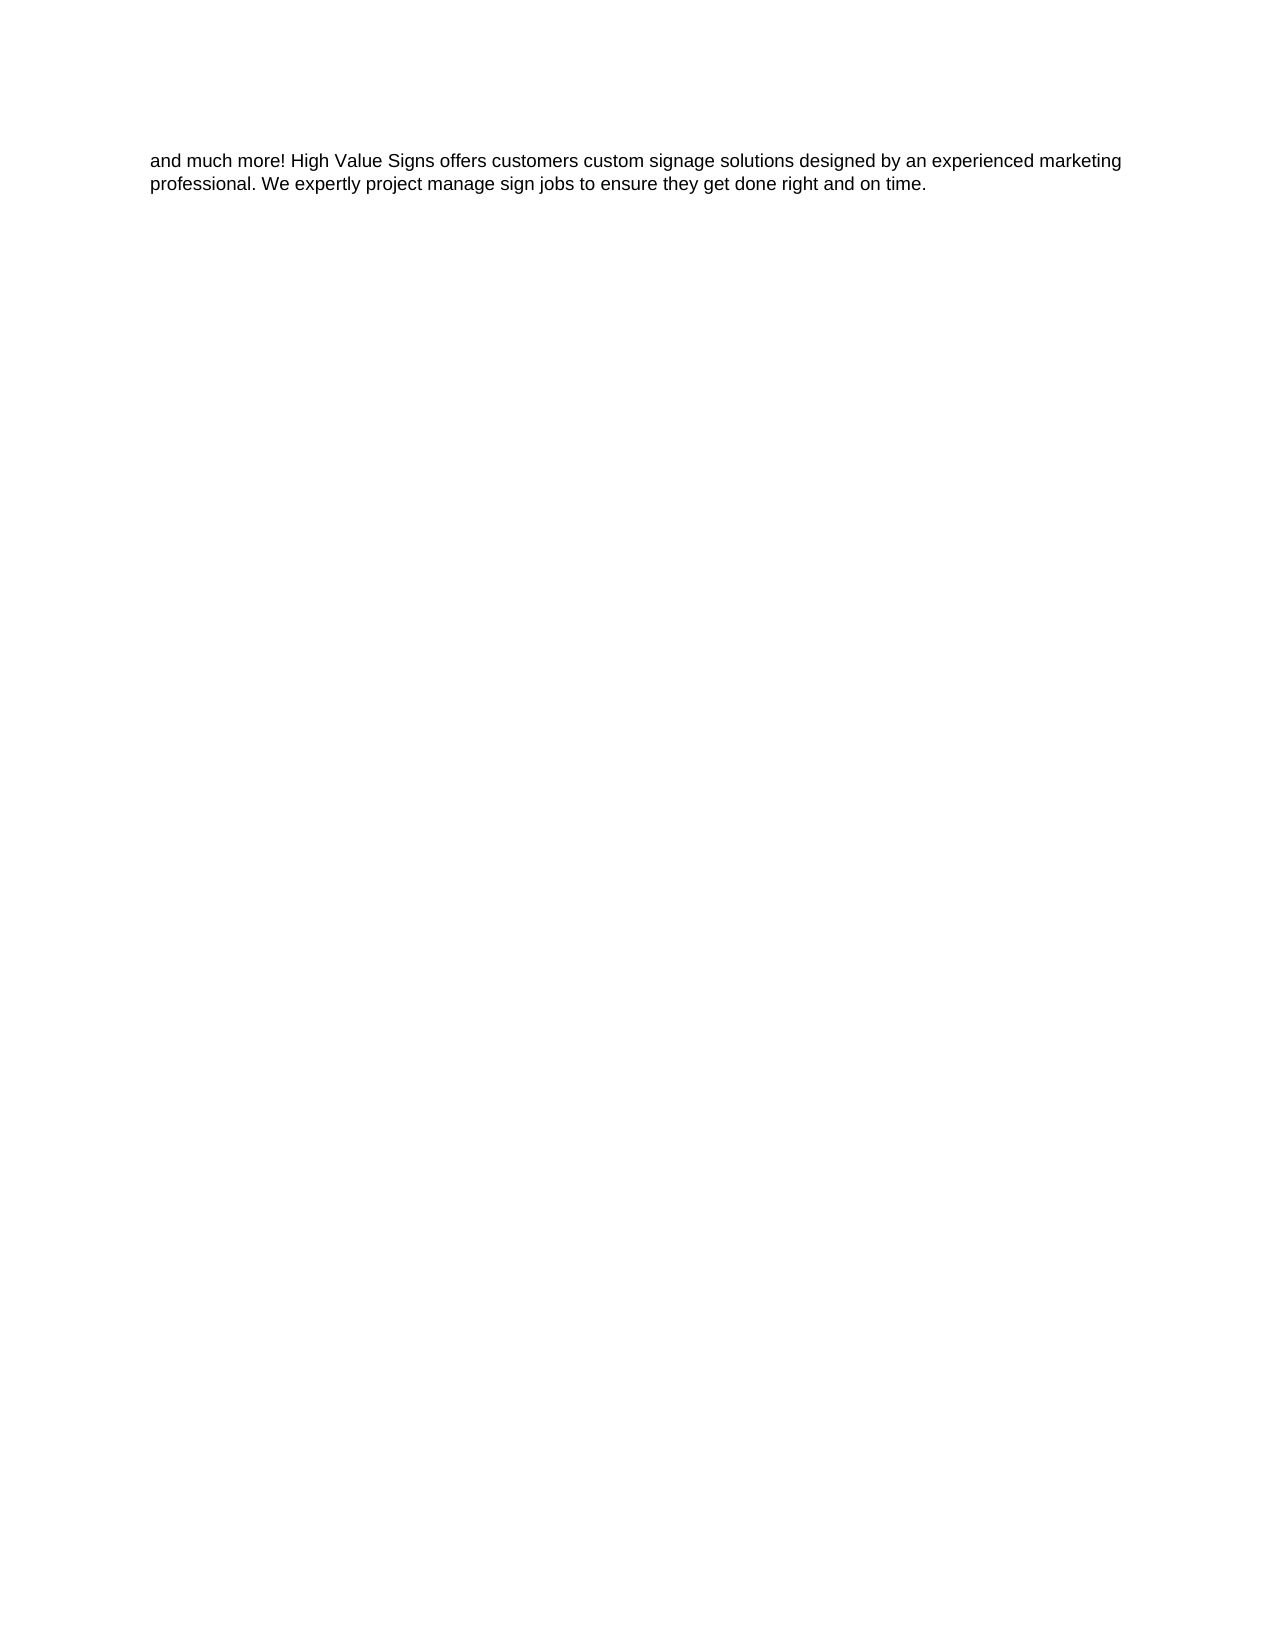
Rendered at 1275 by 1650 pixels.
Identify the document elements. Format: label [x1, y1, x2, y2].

text [150, 150, 1125, 195]
